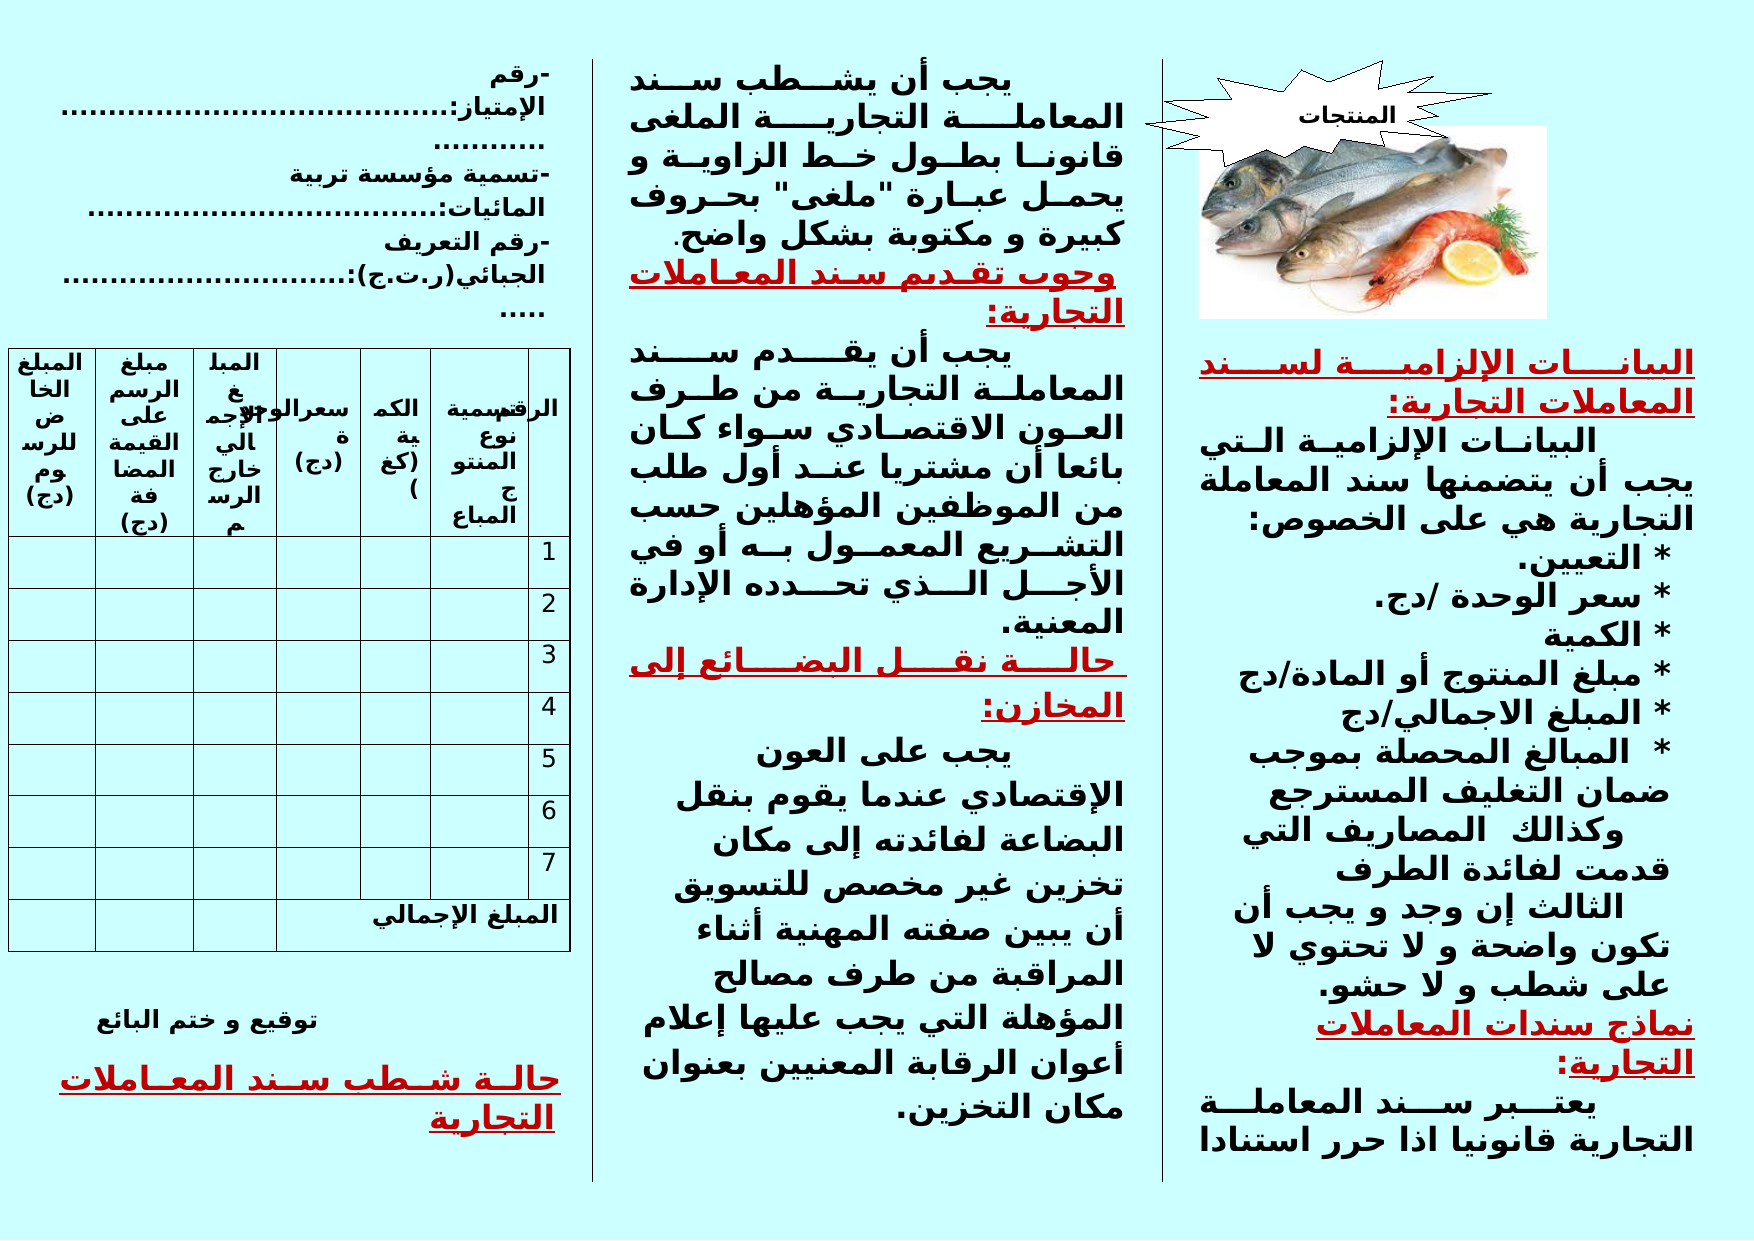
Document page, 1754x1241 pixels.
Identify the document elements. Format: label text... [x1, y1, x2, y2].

table_cell [9, 848, 95, 899]
table_cell [194, 693, 276, 743]
table_cell 3 [529, 641, 569, 692]
table_cell [361, 745, 430, 795]
table_cell 5 [529, 745, 569, 795]
text حالة نقل البضائع إلى المخازن: [629, 677, 1125, 725]
text حالة نقل البضائع إلى المخازن: [629, 642, 1125, 675]
table_cell [277, 796, 360, 847]
table_cell [194, 537, 276, 588]
table_cell 6 [529, 796, 569, 847]
table_cell [9, 537, 95, 588]
table_cell 7 [529, 848, 569, 899]
table_cell [431, 848, 528, 899]
table_cell [361, 848, 430, 899]
text وجوب تقديم سند المعاملات التجارية: [629, 253, 1125, 331]
table_cell [194, 589, 276, 640]
table_cell [431, 641, 528, 692]
text * الكمية [1199, 616, 1671, 655]
table_cell [277, 537, 360, 588]
list تسمية مؤسسة تربية المائيات:..................................... [59, 160, 546, 222]
table_cell [361, 796, 430, 847]
table_cell [194, 796, 276, 847]
table_cell [96, 796, 193, 847]
table_cell 4 [529, 693, 569, 743]
text حالة شطب سند المعاملات التجارية [59, 1095, 561, 1137]
text الثالث إن وجد و يجب أن تكون واضحة و لا تحتوي لا على شطب و لا حشو. [1199, 888, 1671, 1004]
table_cell [277, 641, 360, 692]
table_cell [277, 693, 360, 743]
table_cell [96, 693, 193, 743]
table_cell [9, 796, 95, 847]
table_header المبلغ الخاض للرسوم (دج) [9, 349, 95, 536]
list رقم التعريف الجبائي(ر.ت.ج):................................... [59, 227, 546, 323]
table_cell [9, 693, 95, 743]
table_header الكمية (كغ) [361, 349, 430, 536]
table_header تسمية نوع المنتوج المباع [431, 349, 528, 536]
table_cell المبلغ الإجمالي [277, 900, 569, 951]
table_cell [96, 589, 193, 640]
text البيانات الإلزامية التي يجب أن يتضمنها سند المعاملة التجارية هي على الخصوص: [1199, 422, 1695, 538]
table_cell [431, 589, 528, 640]
table_cell [361, 641, 430, 692]
text يجب على العون الإقتصادي عندما يقوم بنقل البضاعة لفائدته إلى مكان تخزين غير مخصص للتسويق أن يبين صفته المهنية أثناء المراقبة من طرف مصالح المؤهلة التي يجب عليها إعلام أعوان الرقابة المعنيين بعنوان مكان التخزين. [629, 731, 1125, 1127]
text * مبلغ المنتوج أو المادة/دج [1199, 655, 1671, 693]
table_header الرقم [529, 349, 569, 536]
table_cell [96, 537, 193, 588]
table_cell [361, 589, 430, 640]
table_header مبلغ الرسم على القيمة المضافة (دج) [96, 349, 193, 536]
table_cell [96, 745, 193, 795]
text يجب أن يقدم سند المعاملة التجارية من طرف العون الاقتصادي سواء كان بائعا أن مشتريا عند أول طلب من الموظفين المؤهلين حسب التشريع المعمول به أو في الأجل الذي تحدده الإدارة المعنية. [629, 331, 1125, 642]
table_cell [9, 745, 95, 795]
table_header سعرالوحدة (دج) [277, 349, 360, 536]
table_cell [96, 641, 193, 692]
table_cell [277, 848, 360, 899]
table_header المبلغ الإجمالي خارج الرسم [194, 349, 276, 536]
text حالة شطب سند المعاملات التجارية [59, 1059, 561, 1093]
text توقيع و ختم البائع [59, 1005, 555, 1034]
table_cell [431, 537, 528, 588]
table_cell [194, 641, 276, 692]
table_cell [96, 848, 193, 899]
text * المبلغ الاجمالي/دج [1199, 693, 1671, 732]
table_cell 1 [529, 537, 569, 588]
table_cell [431, 693, 528, 743]
text * سعر الوحدة /دج. [1199, 577, 1671, 616]
table_cell 2 [529, 589, 569, 640]
table_cell [277, 589, 360, 640]
text البيانات الإلزامية لسند المعاملات التجارية: [1199, 344, 1695, 377]
text نماذج سندات المعاملات التجارية: [1199, 1004, 1695, 1082]
table_cell [96, 900, 193, 951]
text يجب أن يشطب سند المعاملة التجارية الملغى قانونا بطول خط الزاوية و يحمل عبارة "ملغى" بحروف كبيرة و مكتوبة بشكل واضح. [629, 59, 1125, 253]
table_cell [194, 848, 276, 899]
text * المبالغ المحصلة بموجب ضمان التغليف المسترجع [1199, 732, 1671, 810]
table_cell [277, 745, 360, 795]
table_cell [194, 900, 276, 951]
list رقم الإمتياز:..................................................... [59, 59, 546, 155]
table_cell [9, 900, 95, 951]
text البيانات الإلزامية لسند المعاملات التجارية: [1199, 379, 1695, 422]
text وكذالك المصاريف التي قدمت لفائدة الطرف [1199, 810, 1671, 888]
table_cell [361, 537, 430, 588]
table_cell [361, 693, 430, 743]
text * التعيين. [1199, 538, 1671, 577]
table_cell [194, 745, 276, 795]
table_cell [9, 641, 95, 692]
table_cell [431, 745, 528, 795]
picture [1198, 126, 1547, 319]
table_cell [431, 796, 528, 847]
table_cell [9, 589, 95, 640]
